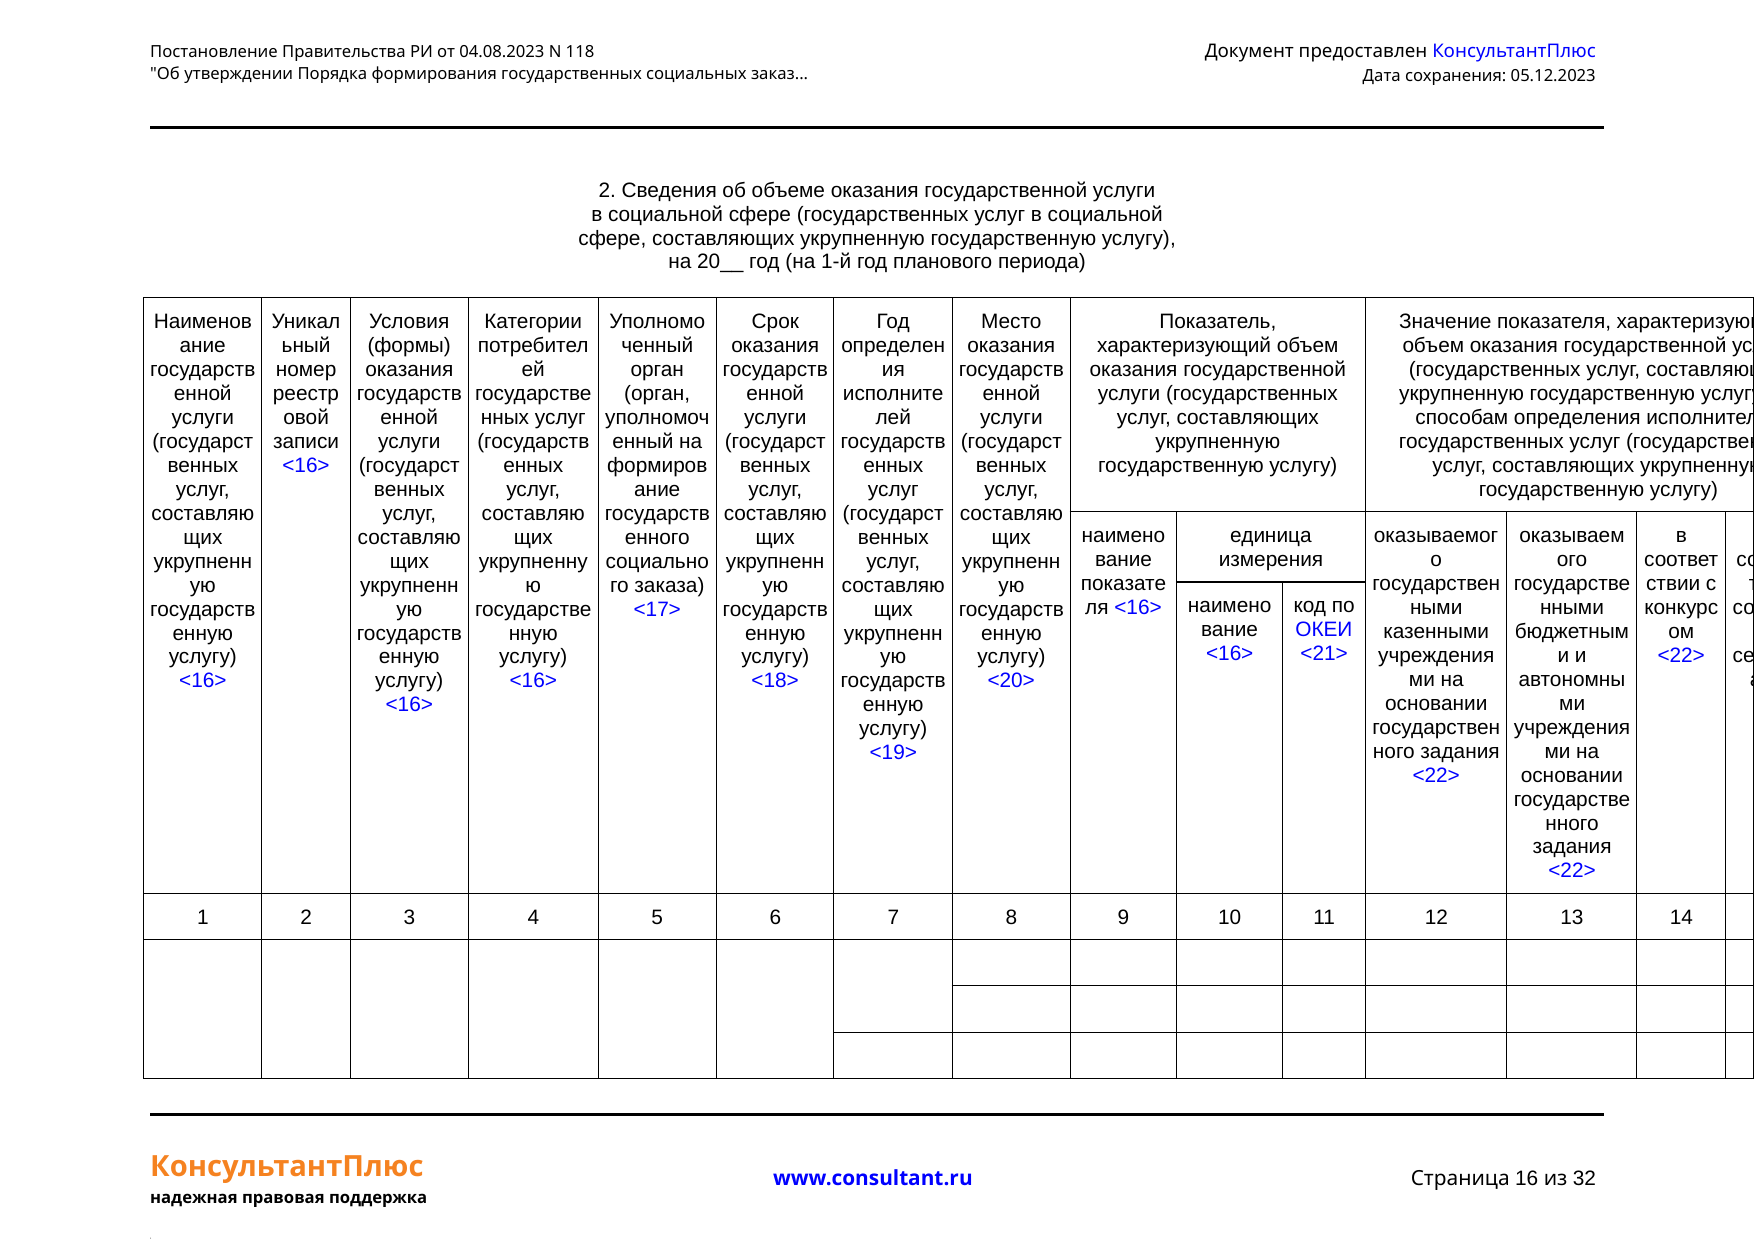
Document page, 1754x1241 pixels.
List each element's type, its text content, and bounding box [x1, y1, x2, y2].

table_cell [1726, 986, 1753, 1032]
table_header Уникальный номер реестровой записи <16> [262, 298, 350, 893]
table_cell [953, 940, 1070, 985]
table_cell 8 [953, 894, 1070, 939]
table_cell [1177, 986, 1282, 1032]
table_cell 6 [717, 894, 833, 939]
table_cell 4 [469, 894, 598, 939]
table_cell [1637, 1033, 1725, 1078]
text сфере, составляющих укрупненную государственную услугу), [150, 225, 1604, 249]
table_cell [1177, 1033, 1282, 1078]
table_cell в соответствии с социальными сертификатами <22> [1726, 512, 1753, 893]
table_cell код по ОКЕИ <21> [1283, 583, 1365, 893]
table_cell в соответствии с конкурсом <22> [1637, 512, 1725, 893]
table_header Показатель, характеризующий объем оказания государственной услуги (государственных услуг, составляющих укрупненную государственную услугу) [1071, 298, 1365, 511]
table_cell [144, 940, 261, 1078]
table_cell [1637, 940, 1725, 985]
table_cell 12 [1366, 894, 1506, 939]
table_cell [1366, 986, 1506, 1032]
table_cell [1366, 940, 1506, 985]
table_cell 13 [1507, 894, 1636, 939]
table_cell [1507, 986, 1636, 1032]
table_header Место оказания государственной услуги (государственных услуг, составляющих укрупненную государственную услугу) <20> [953, 298, 1070, 893]
table_cell оказываемого государственными бюджетными и автономными учреждениями на основании государственного задания <22> [1507, 512, 1636, 893]
table_header Наименование государственной услуги (государственных услуг, составляющих укрупненную государственную услугу) <16> [144, 298, 261, 893]
table_cell [834, 940, 952, 1032]
table_cell [1726, 1033, 1753, 1078]
text на 20__ год (на 1-й год планового периода) [150, 249, 1604, 273]
table_cell [1283, 1033, 1365, 1078]
table_cell единица измерения [1177, 512, 1365, 581]
table_header Уполномоченный орган (орган, уполномоченный на формирование государственного социального заказа) <17> [599, 298, 716, 893]
table_cell [717, 940, 833, 1078]
table_cell 1 [144, 894, 261, 939]
table_cell [1177, 940, 1282, 985]
table_cell [1283, 986, 1365, 1032]
table_cell [262, 940, 350, 1078]
table_cell [1071, 940, 1176, 985]
table_cell 14 [1637, 894, 1725, 939]
table_cell [1507, 940, 1636, 985]
table_cell 11 [1283, 894, 1365, 939]
table_cell [599, 940, 716, 1078]
table_header Значение показателя, характеризующего объем оказания государственной услуги (государственных услуг, составляющих укрупненную государственную услугу) по способам определения исполнителей государственных услуг (государственных услуг, составляющих укрупненную государственную услугу) [1366, 298, 1753, 511]
table_cell 2 [262, 894, 350, 939]
table_cell оказываемого государственными казенными учреждениями на основании государственного задания <22> [1366, 512, 1506, 893]
table_header Год определения исполнителей государственных услуг (государственных услуг, составляющих укрупненную государственную услугу) <19> [834, 298, 952, 893]
table_header Условия (формы) оказания государственной услуги (государственных услуг, составляющих укрупненную государственную услугу) <16> [351, 298, 468, 893]
table_cell наименование показателя <16> [1071, 512, 1176, 893]
table_header Срок оказания государственной услуги (государственных услуг, составляющих укрупненную государственную услугу) <18> [717, 298, 833, 893]
table_cell [953, 1033, 1070, 1078]
table_cell [1071, 1033, 1176, 1078]
table_cell [1071, 986, 1176, 1032]
table_header Категории потребителей государственных услуг (государственных услуг, составляющих укрупненную государственную услугу) <16> [469, 298, 598, 893]
table_cell [1507, 1033, 1636, 1078]
table_cell [953, 986, 1070, 1032]
table_cell наименование <16> [1177, 583, 1282, 893]
table_cell [469, 940, 598, 1078]
table_cell 9 [1071, 894, 1176, 939]
table_cell 7 [834, 894, 952, 939]
table_cell [1726, 940, 1753, 985]
text 2. Сведения об объеме оказания государственной услуги [150, 177, 1604, 201]
text в социальной сфере (государственных услуг в социальной [150, 201, 1604, 225]
table_cell 5 [599, 894, 716, 939]
table_cell [1366, 1033, 1506, 1078]
table_cell [1637, 986, 1725, 1032]
table_cell [834, 1033, 952, 1078]
table_cell 3 [351, 894, 468, 939]
table_cell [1283, 940, 1365, 985]
table_cell 10 [1177, 894, 1282, 939]
table_cell 15 [1726, 894, 1753, 939]
table_cell [351, 940, 468, 1078]
